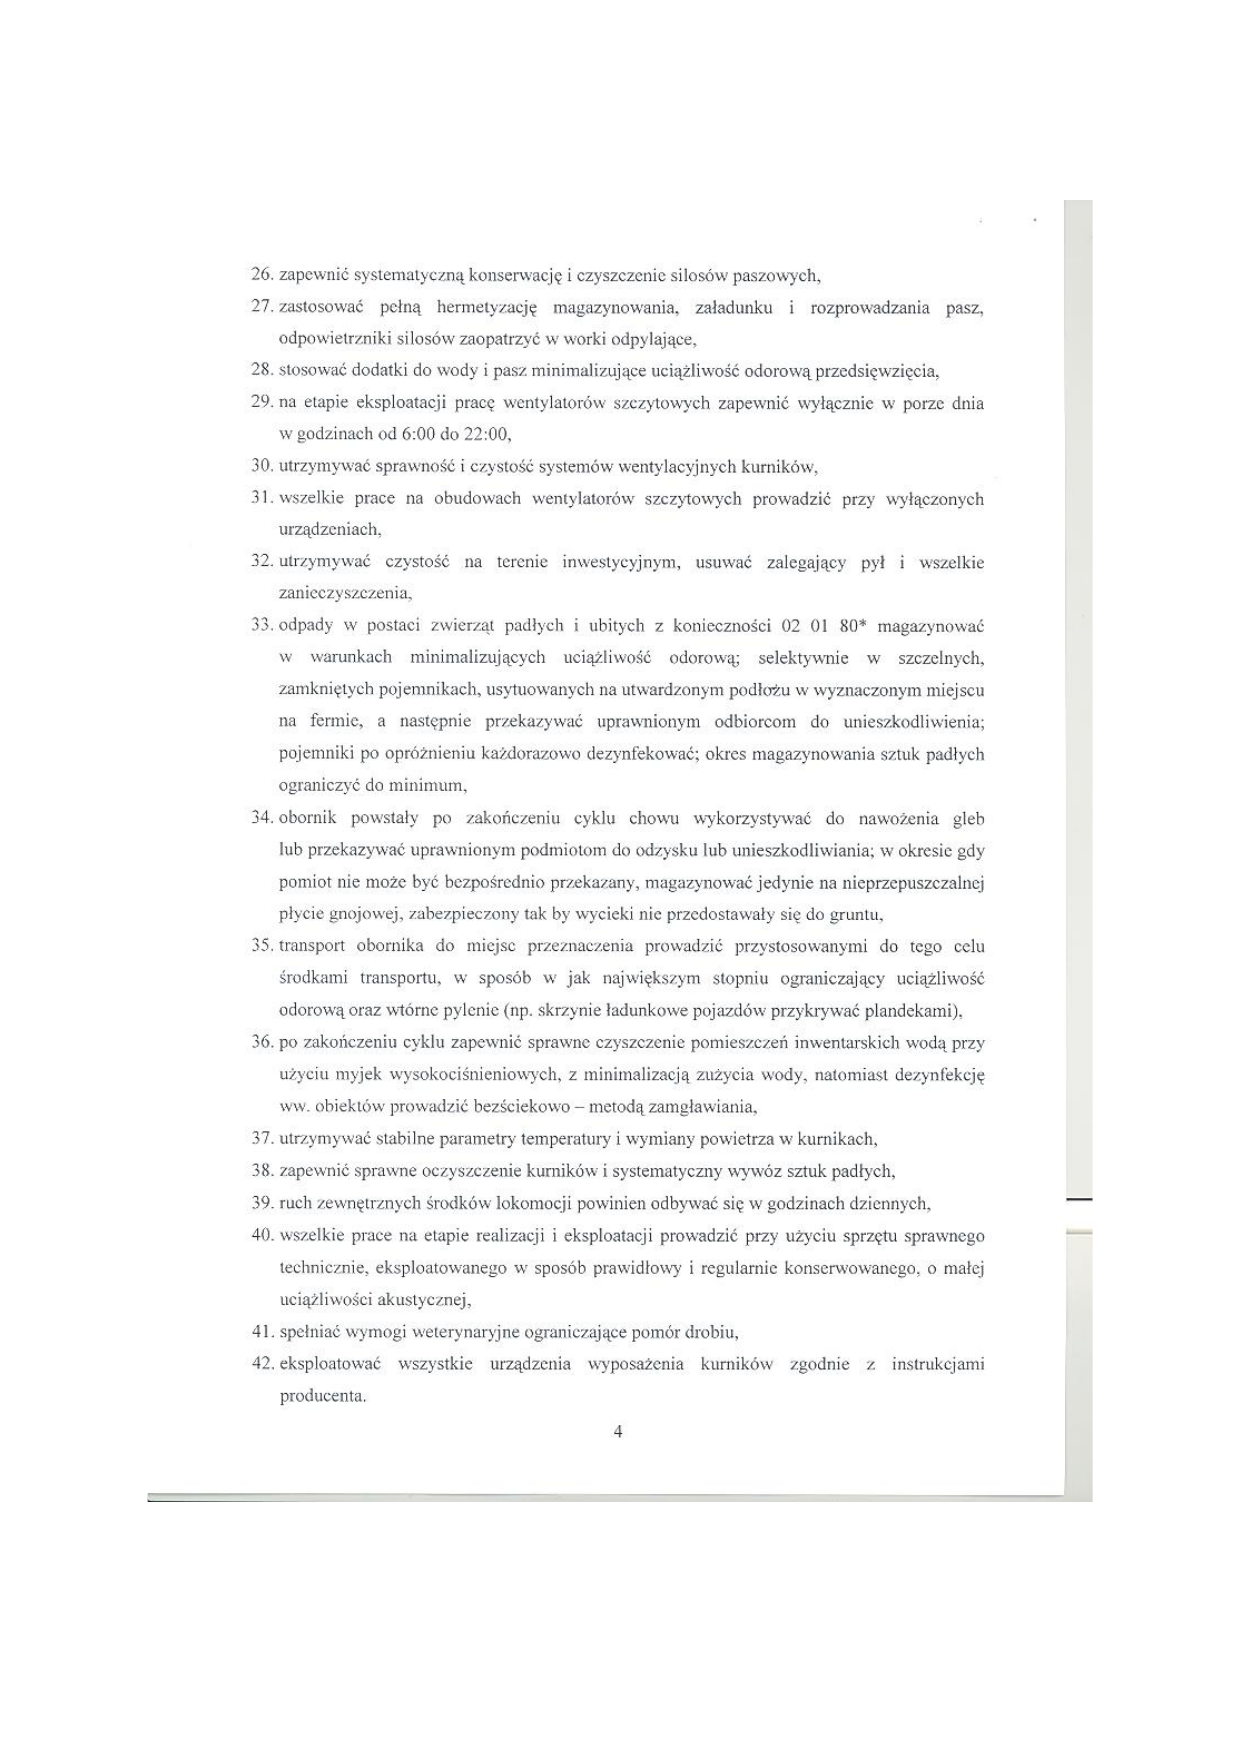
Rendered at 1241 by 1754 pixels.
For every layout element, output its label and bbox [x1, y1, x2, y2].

picture [147, 200, 1093, 1502]
